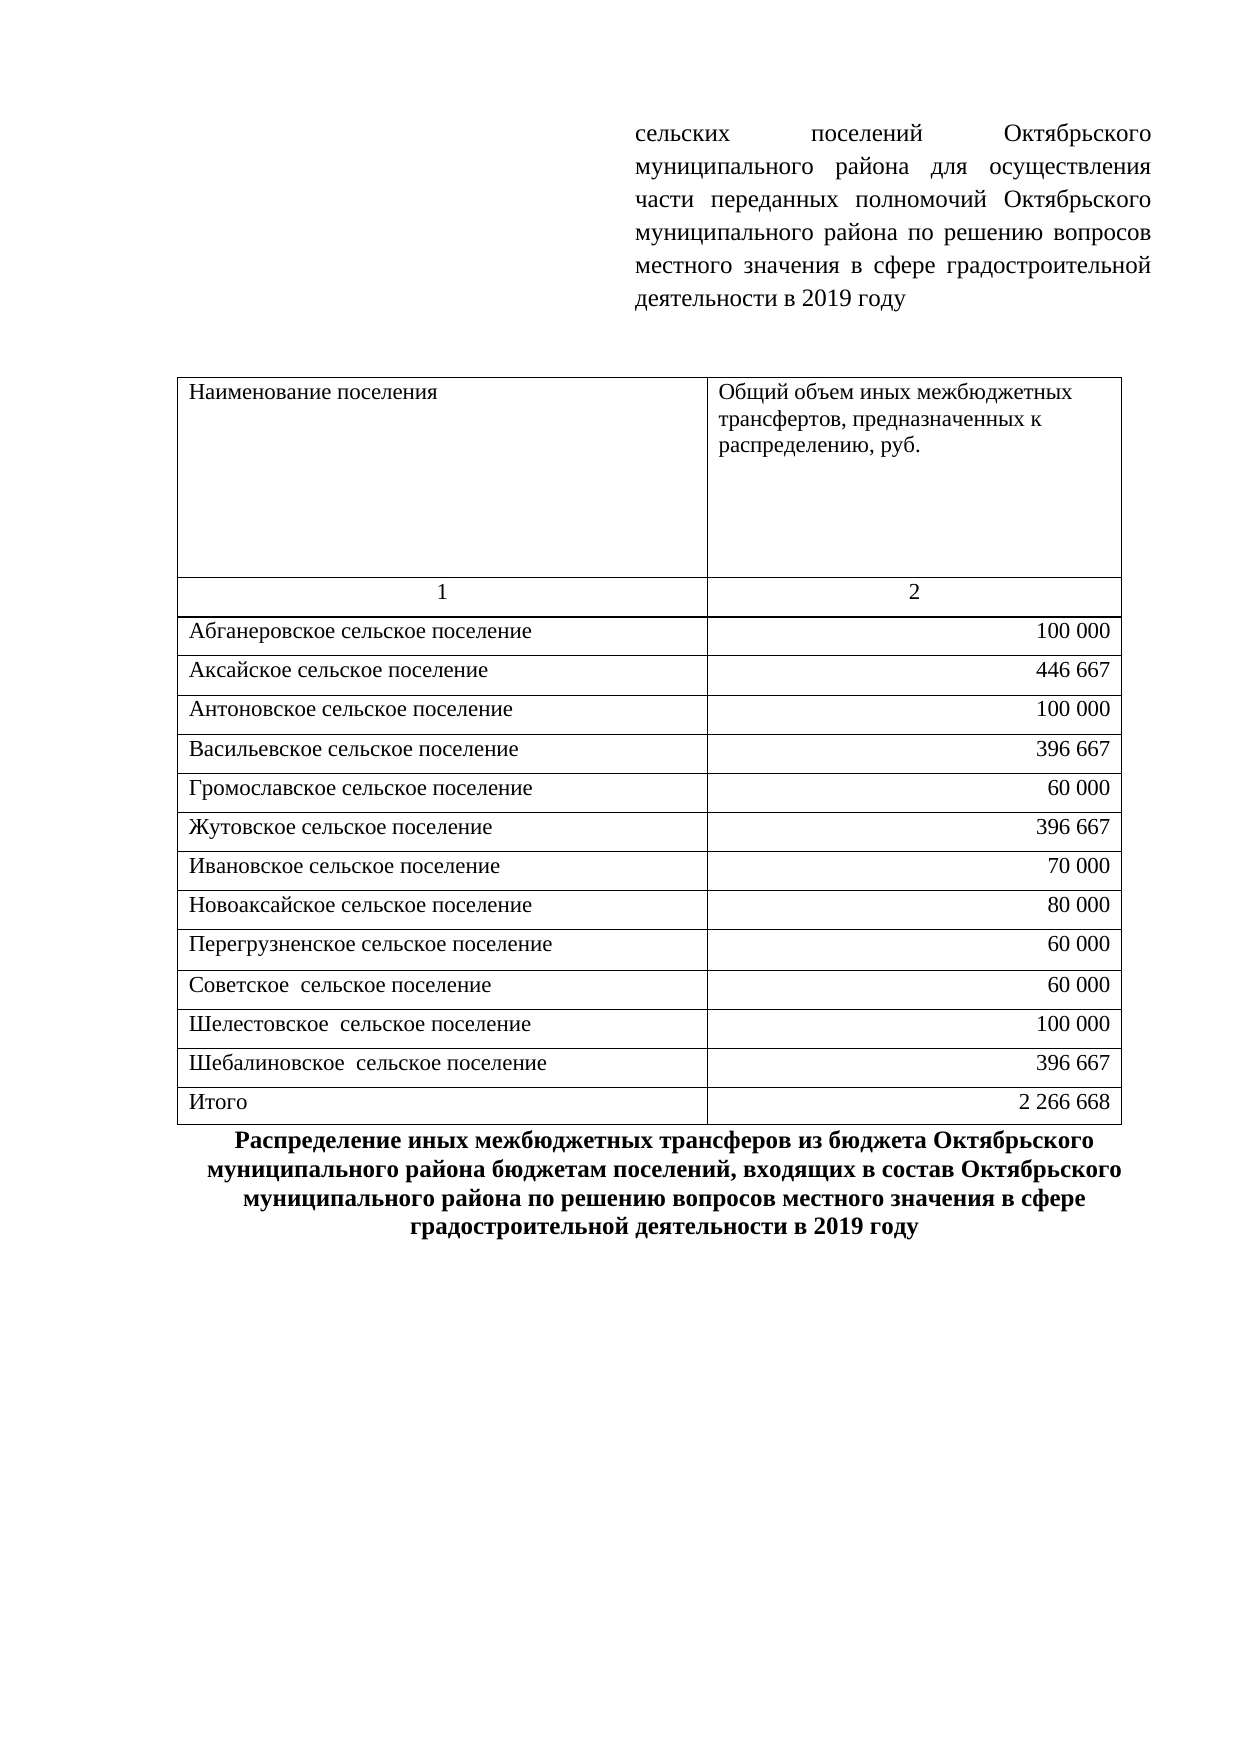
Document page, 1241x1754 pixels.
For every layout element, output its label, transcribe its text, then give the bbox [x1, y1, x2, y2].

table_cell 100 000 [708, 618, 1121, 655]
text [635, 118, 1152, 312]
table_cell 1 [178, 578, 707, 616]
table_cell Громославское сельское поселение [178, 774, 707, 812]
table_cell 60 000 [708, 930, 1121, 970]
table_cell Новоаксайское сельское поселение [178, 891, 707, 929]
table_cell 70 000 [708, 852, 1121, 890]
table_cell 60 000 [708, 971, 1121, 1009]
table_cell 100 000 [708, 696, 1121, 733]
table_cell 2 266 668 [708, 1088, 1121, 1124]
table_cell Аксайское сельское поселение [178, 656, 707, 694]
table_cell Васильевское сельское поселение [178, 735, 707, 773]
table_cell 60 000 [708, 774, 1121, 812]
text Распределение иных межбюджетных трансферов из бюджета Октябрьского муниципального района бюджетам поселений, входящих в состав Октябрьского муниципального района по решению вопросов местного значения в сфере градостроительной деятельности в 2019 году [177, 1125, 1152, 1240]
table_header Наименование поселения [178, 378, 707, 577]
table_header Общий объем иных межбюджетных трансфертов, предназначенных к распределению, руб. [708, 378, 1121, 577]
table_cell Шебалиновское сельское поселение [178, 1049, 707, 1087]
table_cell 396 667 [708, 735, 1121, 773]
table_cell 396 667 [708, 1049, 1121, 1087]
table_cell 80 000 [708, 891, 1121, 929]
table_cell Абганеровское сельское поселение [178, 618, 707, 655]
table_cell Ивановское сельское поселение [178, 852, 707, 890]
table_cell Антоновское сельское поселение [178, 696, 707, 733]
table_cell Перегрузненское сельское поселение [178, 930, 707, 970]
table_cell Итого [178, 1088, 707, 1124]
table_cell 2 [708, 578, 1121, 616]
table_cell Жутовское сельское поселение [178, 813, 707, 851]
table_cell Шелестовское сельское поселение [178, 1010, 707, 1048]
table_cell 396 667 [708, 813, 1121, 851]
table_cell Советское сельское поселение [178, 971, 707, 1009]
table_cell 446 667 [708, 656, 1121, 694]
table_cell 100 000 [708, 1010, 1121, 1048]
